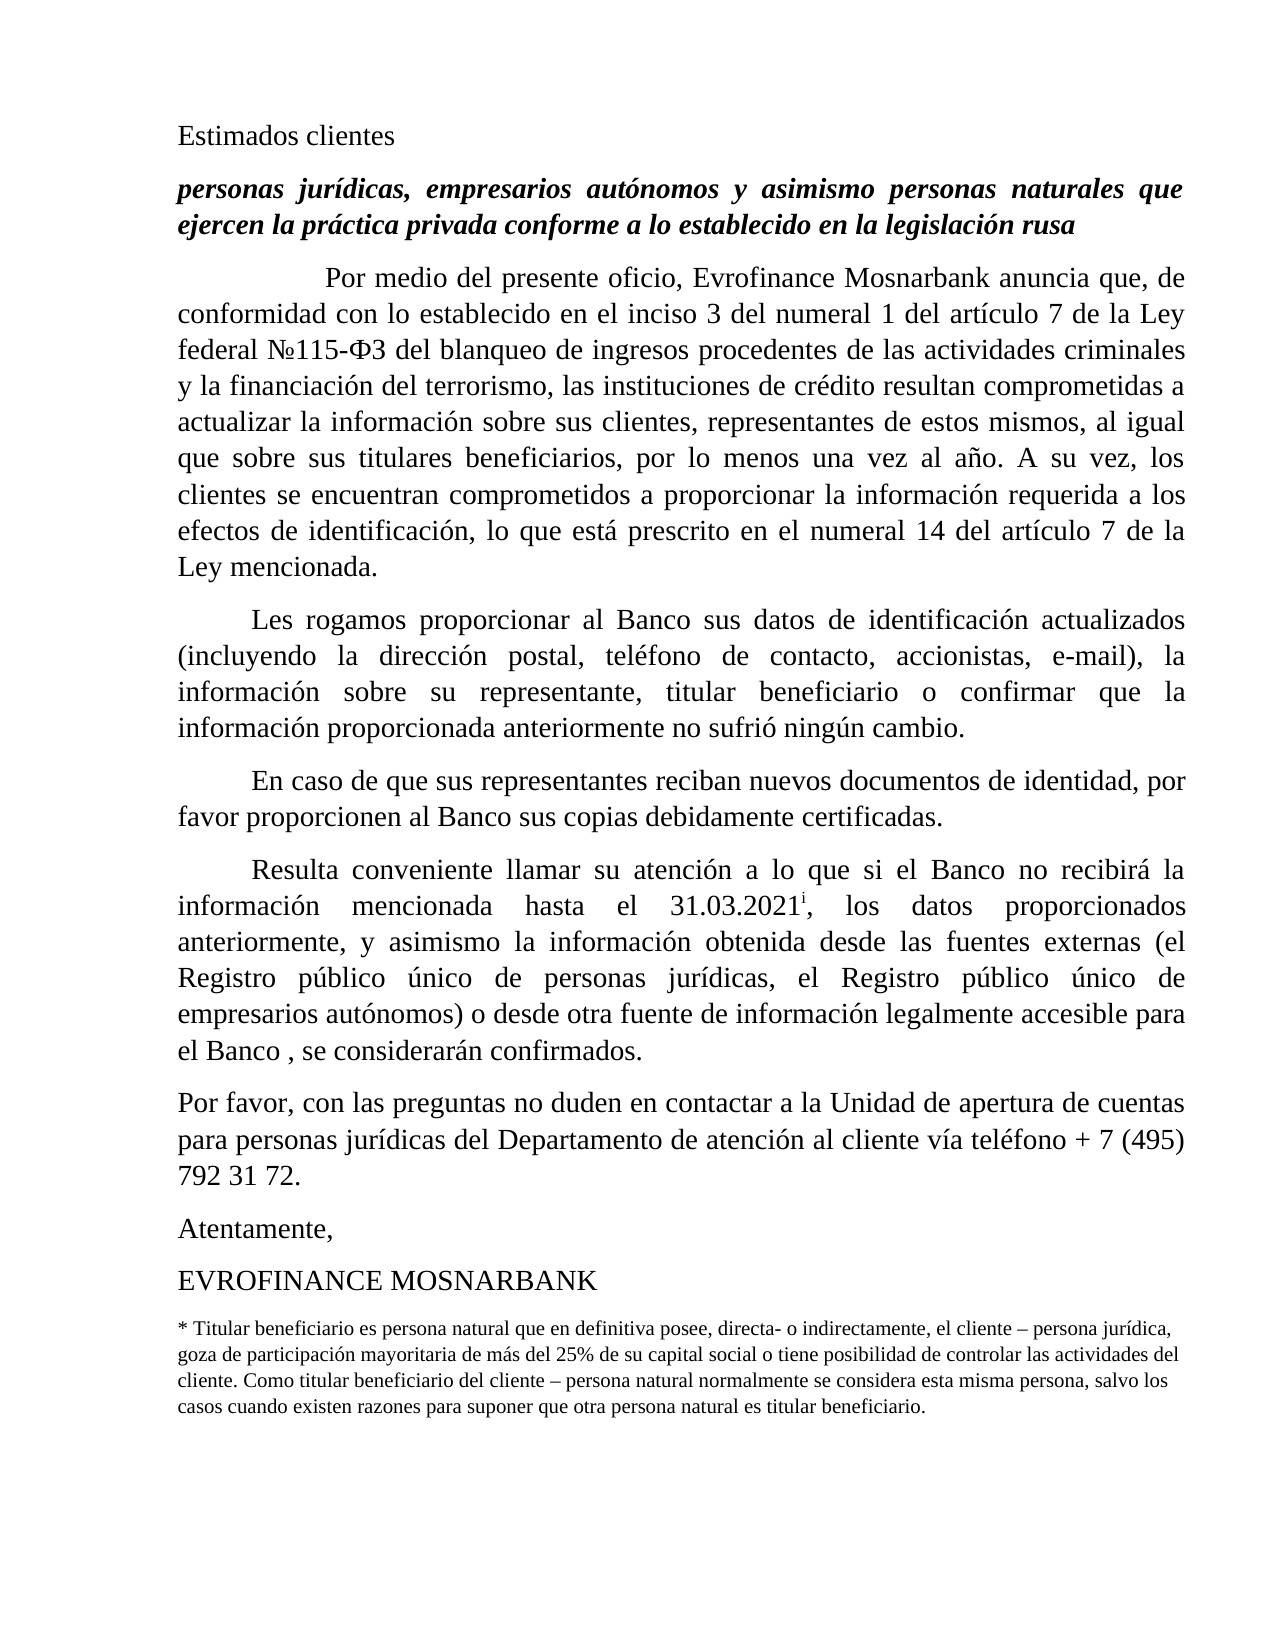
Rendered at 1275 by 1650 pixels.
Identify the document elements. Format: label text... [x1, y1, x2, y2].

text Resulta conveniente llamar su atención a lo que si el Banco no recibirá la información mencionada hasta el 31.03.2021, los datos proporcionados anteriormente, y asimismo la información obtenida desde las fuentes externas (el Registro público único de personas jurídicas, el Registro público único de empresarios autónomos) o desde otra fuente de información legalmente accesible para el Banco , se considerarán confirmados. [177, 852, 1186, 1066]
text Por favor, con las preguntas no duden en contactar a la Unidad de apertura de cuentas para personas jurídicas del Departamento de atención al cliente vía teléfono + 7 (495) 792 31 72. [177, 1086, 1186, 1191]
text Estimados clientes [177, 118, 1186, 152]
text Les rogamos proporcionar al Banco sus datos de identificación actualizados (incluyendo la dirección postal, teléfono de contacto, accionistas, e-mail), la información sobre su representante, titular beneficiario o confirmar que la información proporcionada anteriormente no sufrió ningún cambio. [177, 602, 1186, 744]
text Atentamente, [177, 1211, 1186, 1244]
text EVROFINANCE MOSNARBANK [177, 1263, 1186, 1297]
text * Titular beneficiario es persona natural que en definitiva posee, directa- o indirectamente, el cliente – persona jurídica, goza de participación mayoritaria de más del 25% de su capital social o tiene posibilidad de controlar las actividades del cliente. Como titular beneficiario del cliente – persona natural normalmente se considera esta misma persona, salvo los casos cuando existen razones para suponer que otra persona natural es titular beneficiario. [177, 1316, 1186, 1418]
text personas jurídicas, empresarios autónomos y asimismo personas naturales que ejercen la práctica privada conforme a lo establecido en la legislación rusa [177, 171, 1186, 241]
text En caso de que sus representantes reciban nuevos documentos de identidad, por favor proporcionen al Banco sus copias debidamente certificadas. [177, 763, 1186, 833]
text Por medio del presente oficio, Evrofinance Mosnarbank anuncia que, de conformidad con lo establecido en el inciso 3 del numeral 1 del artículo 7 de la Ley federal №115-ФЗ del blanqueo de ingresos procedentes de las actividades criminales y la financiación del terrorismo, las instituciones de crédito resultan comprometidas a actualizar la información sobre sus clientes, representantes de estos mismos, al igual que sobre sus titulares beneficiarios, por lo menos una vez al año. A su vez, los clientes se encuentran comprometidos a proporcionar la información requerida a los efectos de identificación, lo que está prescrito en el numeral 14 del artículo 7 de la Ley mencionada. [177, 260, 1186, 583]
